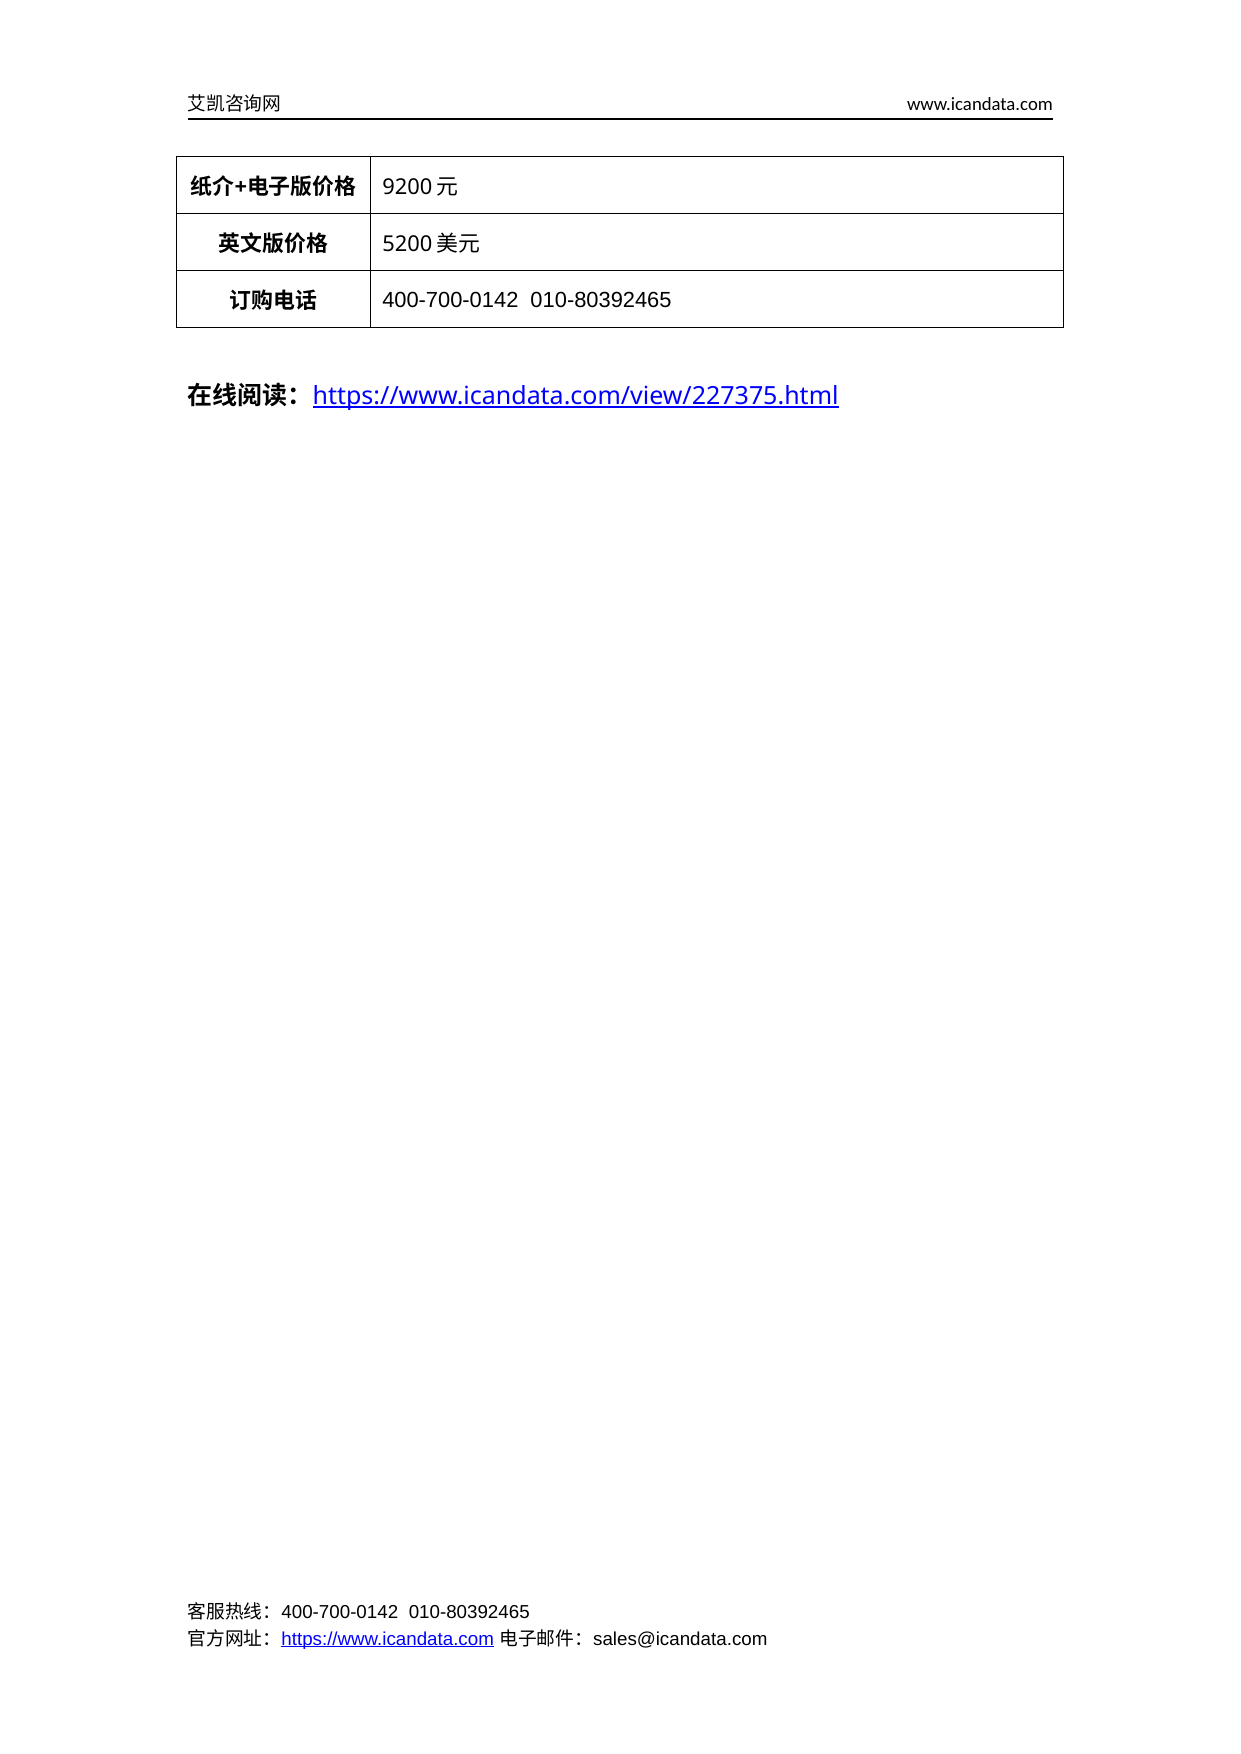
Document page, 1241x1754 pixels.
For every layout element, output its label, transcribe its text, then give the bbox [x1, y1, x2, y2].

table_cell 英文版价格 [177, 214, 370, 270]
text 在线阅读：https://www.icandata.com/view/227375.html [187, 361, 1053, 426]
table_cell 400-700-0142 010-80392465 [371, 271, 1063, 327]
table_cell 纸介+电子版价格 [177, 157, 370, 213]
table_cell 订购电话 [177, 271, 370, 327]
table_cell 5200美元 [371, 214, 1063, 270]
table_cell 9200元 [371, 157, 1063, 213]
